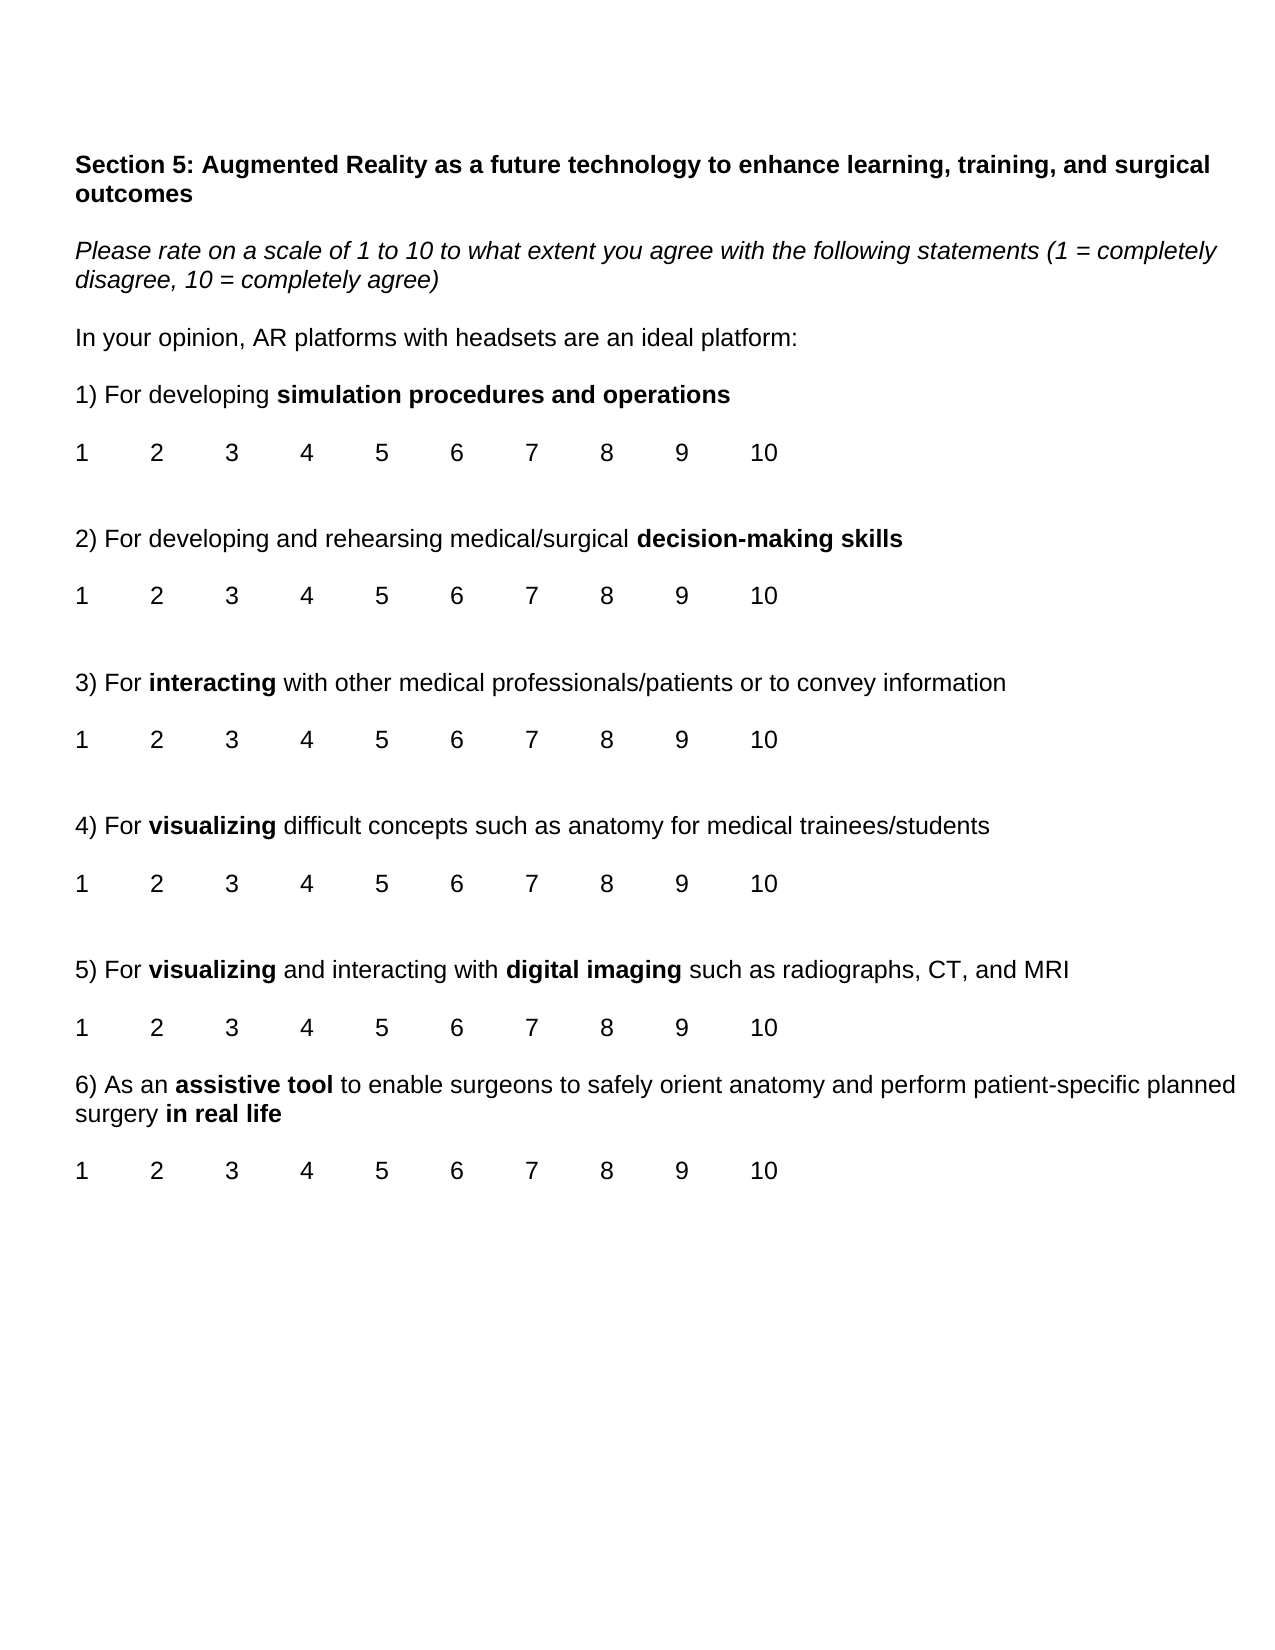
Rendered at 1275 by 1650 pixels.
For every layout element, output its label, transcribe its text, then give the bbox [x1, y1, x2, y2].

text 1 2 3 4 5 6 7 8 9 10 [75, 869, 1237, 897]
text 1 2 3 4 5 6 7 8 9 10 [75, 1156, 1237, 1185]
text Section 5: Augmented Reality as a future technology to enhance learning, training, and surgical outcomes [75, 150, 1237, 207]
text 1 2 3 4 5 6 7 8 9 10 [75, 1012, 1237, 1041]
text 4) For visualizing difficult concepts such as anatomy for medical trainees/students [75, 811, 1237, 840]
text 5) For visualizing and interacting with digital imaging such as radiographs, CT, and MRI [75, 955, 1237, 984]
text 2) For developing and rehearsing medical/surgical decision-making skills [75, 524, 1237, 552]
text In your opinion, AR platforms with headsets are an ideal platform: [75, 322, 1237, 351]
text 3) For interacting with other medical professionals/patients or to convey information [75, 667, 1237, 696]
text 6) As an assistive tool to enable surgeons to safely orient anatomy and perform patient-specific planned surgery in real life [75, 1070, 1237, 1127]
text 1 2 3 4 5 6 7 8 9 10 [75, 437, 1237, 466]
text 1) For developing simulation procedures and operations [75, 380, 1237, 409]
text 1 2 3 4 5 6 7 8 9 10 [75, 581, 1237, 610]
text 1 2 3 4 5 6 7 8 9 10 [75, 725, 1237, 754]
text Please rate on a scale of 1 to 10 to what extent you agree with the following statements (1 = completely disagree, 10 = completely agree) [75, 236, 1237, 294]
